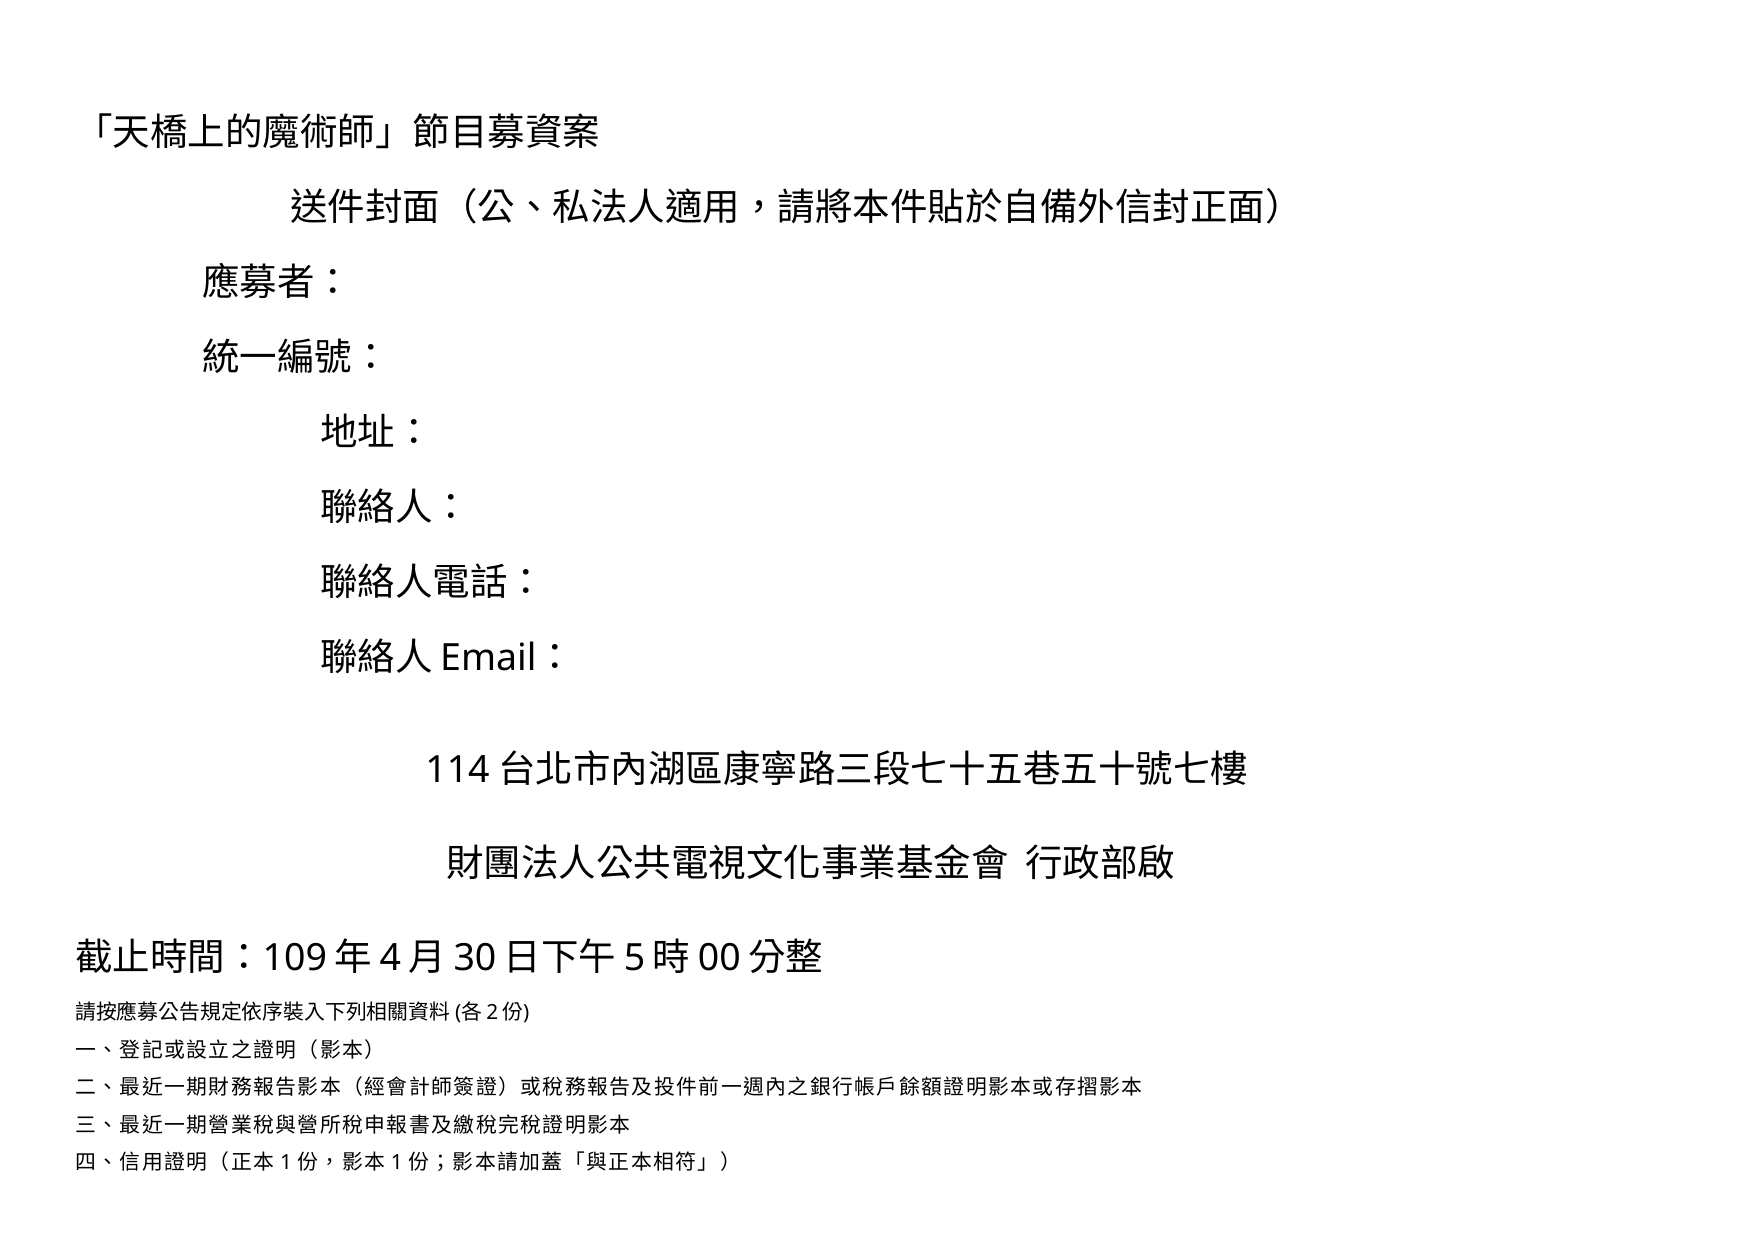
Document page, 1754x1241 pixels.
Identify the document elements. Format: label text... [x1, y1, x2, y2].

text 財團法人公共電視文化事業基金會 行政部啟 [75, 823, 1679, 898]
text 統一編號： [75, 317, 1679, 392]
text 地址： [75, 392, 1679, 467]
text 聯絡人： [75, 467, 1679, 542]
text 四、信用證明（正本1份，影本1份；影本請加蓋「與正本相符」） [75, 1142, 1714, 1179]
text 聯絡人電話： [75, 542, 1679, 617]
text 三、最近一期營業稅與營所稅申報書及繳稅完稅證明影本 [75, 1104, 1714, 1142]
text 「天橋上的魔術師」節目募資案 [75, 92, 1679, 167]
text 二、最近一期財務報告影本（經會計師簽證）或稅務報告及投件前一週內之銀行帳戶餘額證明影本或存摺影本 [75, 1067, 1714, 1104]
text 一、登記或設立之證明（影本） [75, 1029, 1714, 1067]
text 請按應募公告規定依序裝入下列相關資料 (各2份) [75, 992, 1679, 1029]
text 送件封面（公、私法人適用，請將本件貼於自備外信封正面） 應募者： [75, 167, 1679, 317]
text 截止時間：109年4月30日下午5時00分整 [75, 917, 1679, 992]
text 聯絡人Email： [75, 617, 1679, 692]
text 114台北市內湖區康寧路三段七十五巷五十號七樓 [75, 729, 1679, 804]
